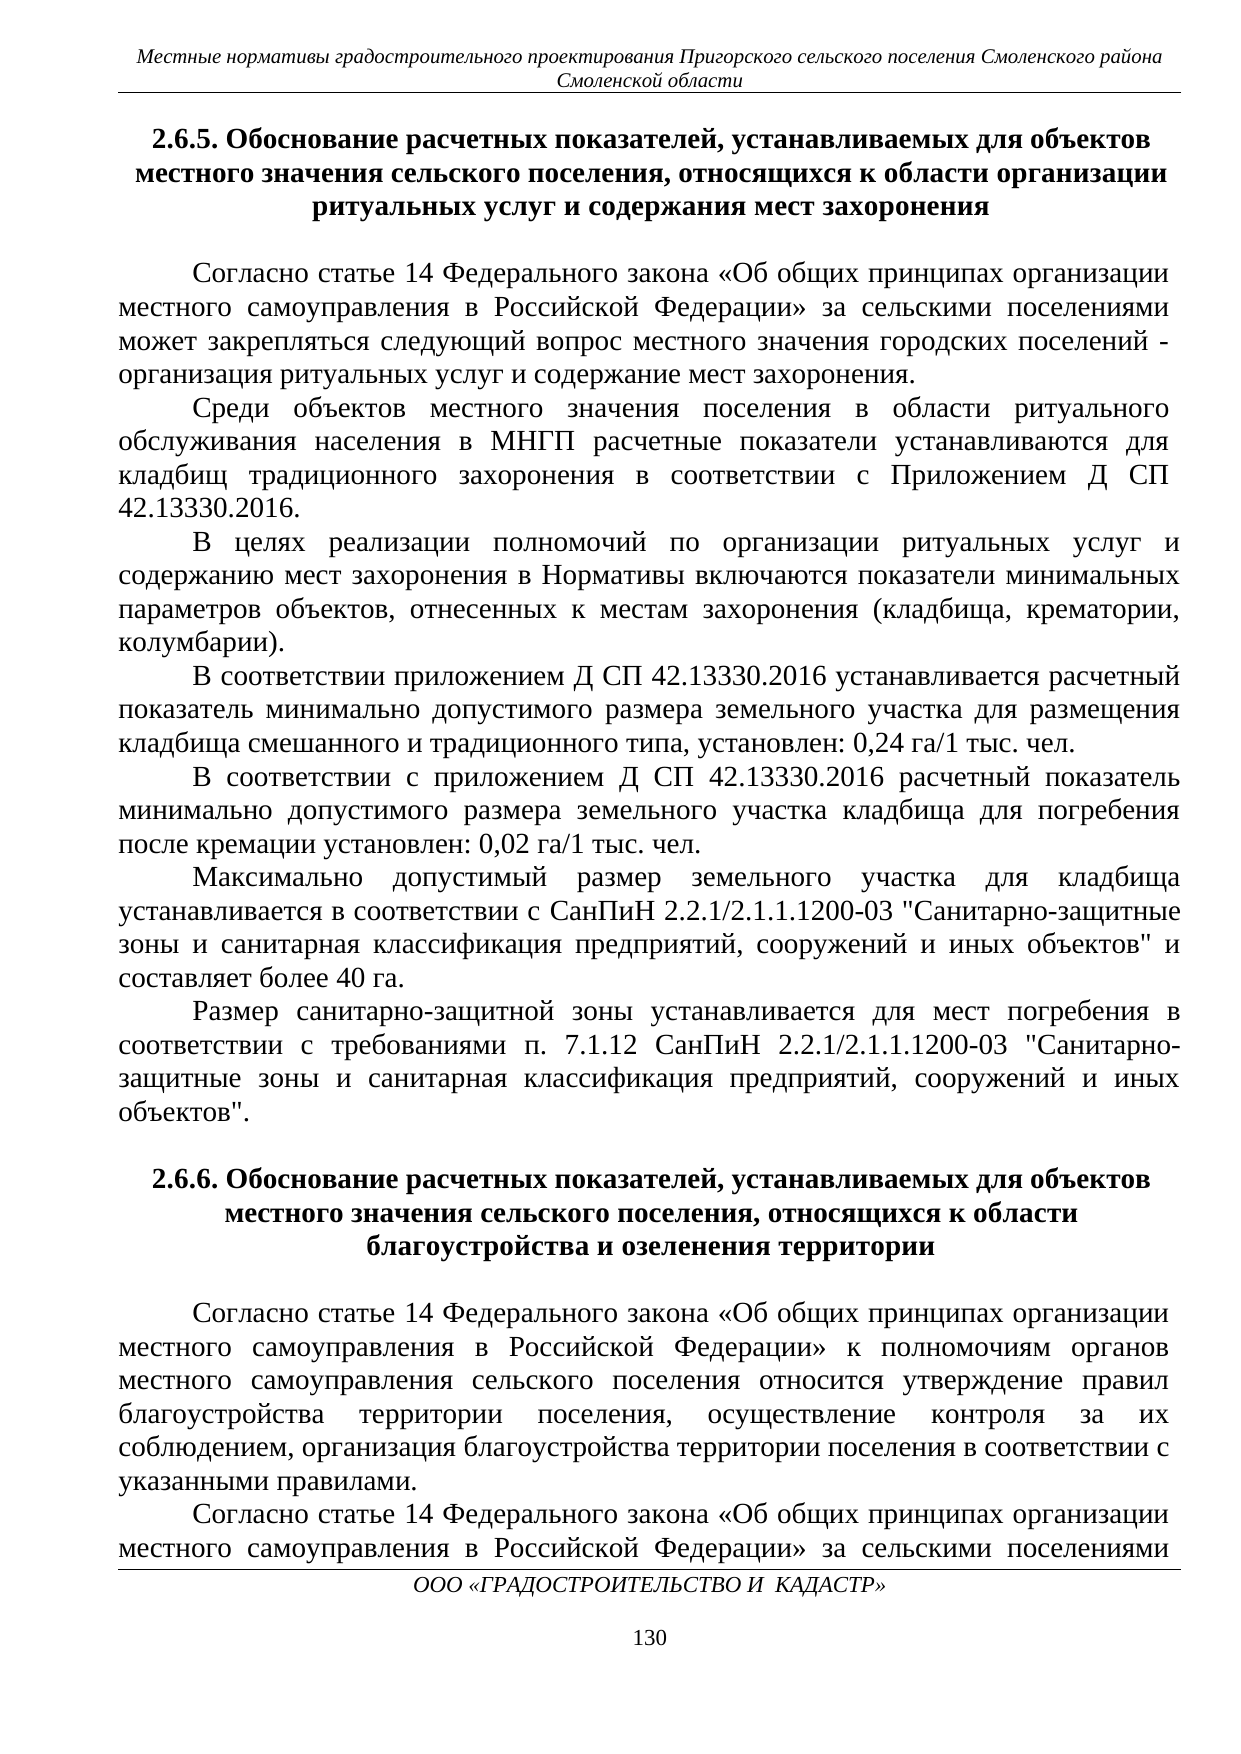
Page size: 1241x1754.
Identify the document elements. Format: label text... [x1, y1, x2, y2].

text В целях реализации полномочий по организации ритуальных услуг и содержанию мест захоронения в Нормативы включаются показатели минимальных параметров объектов, отнесенных к местам захоронения (кладбища, крематории, колумбарии). [118, 524, 1181, 658]
text Согласно статье 14 Федерального закона «Об общих принципах организации местного самоуправления в Российской Федерации» за сельскими поселениями может закрепляться следующий вопрос местного значения городских поселений - организация ритуальных услуг и содержание мест захоронения. [118, 256, 1170, 390]
text Согласно статье 14 Федерального закона «Об общих принципах организации местного самоуправления в Российской Федерации» к полномочиям органов местного самоуправления сельского поселения относится утверждение правил благоустройства территории поселения, осуществление контроля за их соблюдением, организация благоустройства территории поселения в соответствии с указанными правилами. [118, 1295, 1170, 1497]
text В соответствии с приложением Д СП 42.13330.2016 расчетный показатель минимально допустимого размера земельного участка кладбища для погребения после кремации установлен: 0,02 га/1 тыс. чел. [118, 759, 1181, 859]
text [118, 1497, 1170, 1564]
list Обоснование расчетных показателей, устанавливаемых для объектов местного значения сельского поселения, относящихся к области благоустройства и озеленения территории [118, 1161, 1184, 1262]
text Среди объектов местного значения поселения в области ритуального обслуживания населения в МНГП расчетные показатели устанавливаются для кладбищ традиционного захоронения в соответствии с Приложением Д СП 42.13330.2016. [118, 390, 1170, 524]
list Обоснование расчетных показателей, устанавливаемых для объектов местного значения сельского поселения, относящихся к области организации ритуальных услуг и содержания мест захоронения [118, 121, 1184, 222]
text В соответствии приложением Д СП 42.13330.2016 устанавливается расчетный показатель минимально допустимого размера земельного участка для размещения кладбища смешанного и традиционного типа, установлен: 0,24 га/1 тыс. чел. [118, 658, 1181, 759]
text Максимально допустимый размер земельного участка для кладбища устанавливается в соответствии с СанПиН 2.2.1/2.1.1.1200-03 "Санитарно-защитные зоны и санитарная классификация предприятий, сооружений и иных объектов" и составляет более 40 га. [118, 859, 1181, 993]
text Размер санитарно-защитной зоны устанавливается для мест погребения в соответствии с требованиями п. 7.1.12 СанПиН 2.2.1/2.1.1.1200-03 "Санитарно-защитные зоны и санитарная классификация предприятий, сооружений и иных объектов". [118, 993, 1181, 1128]
